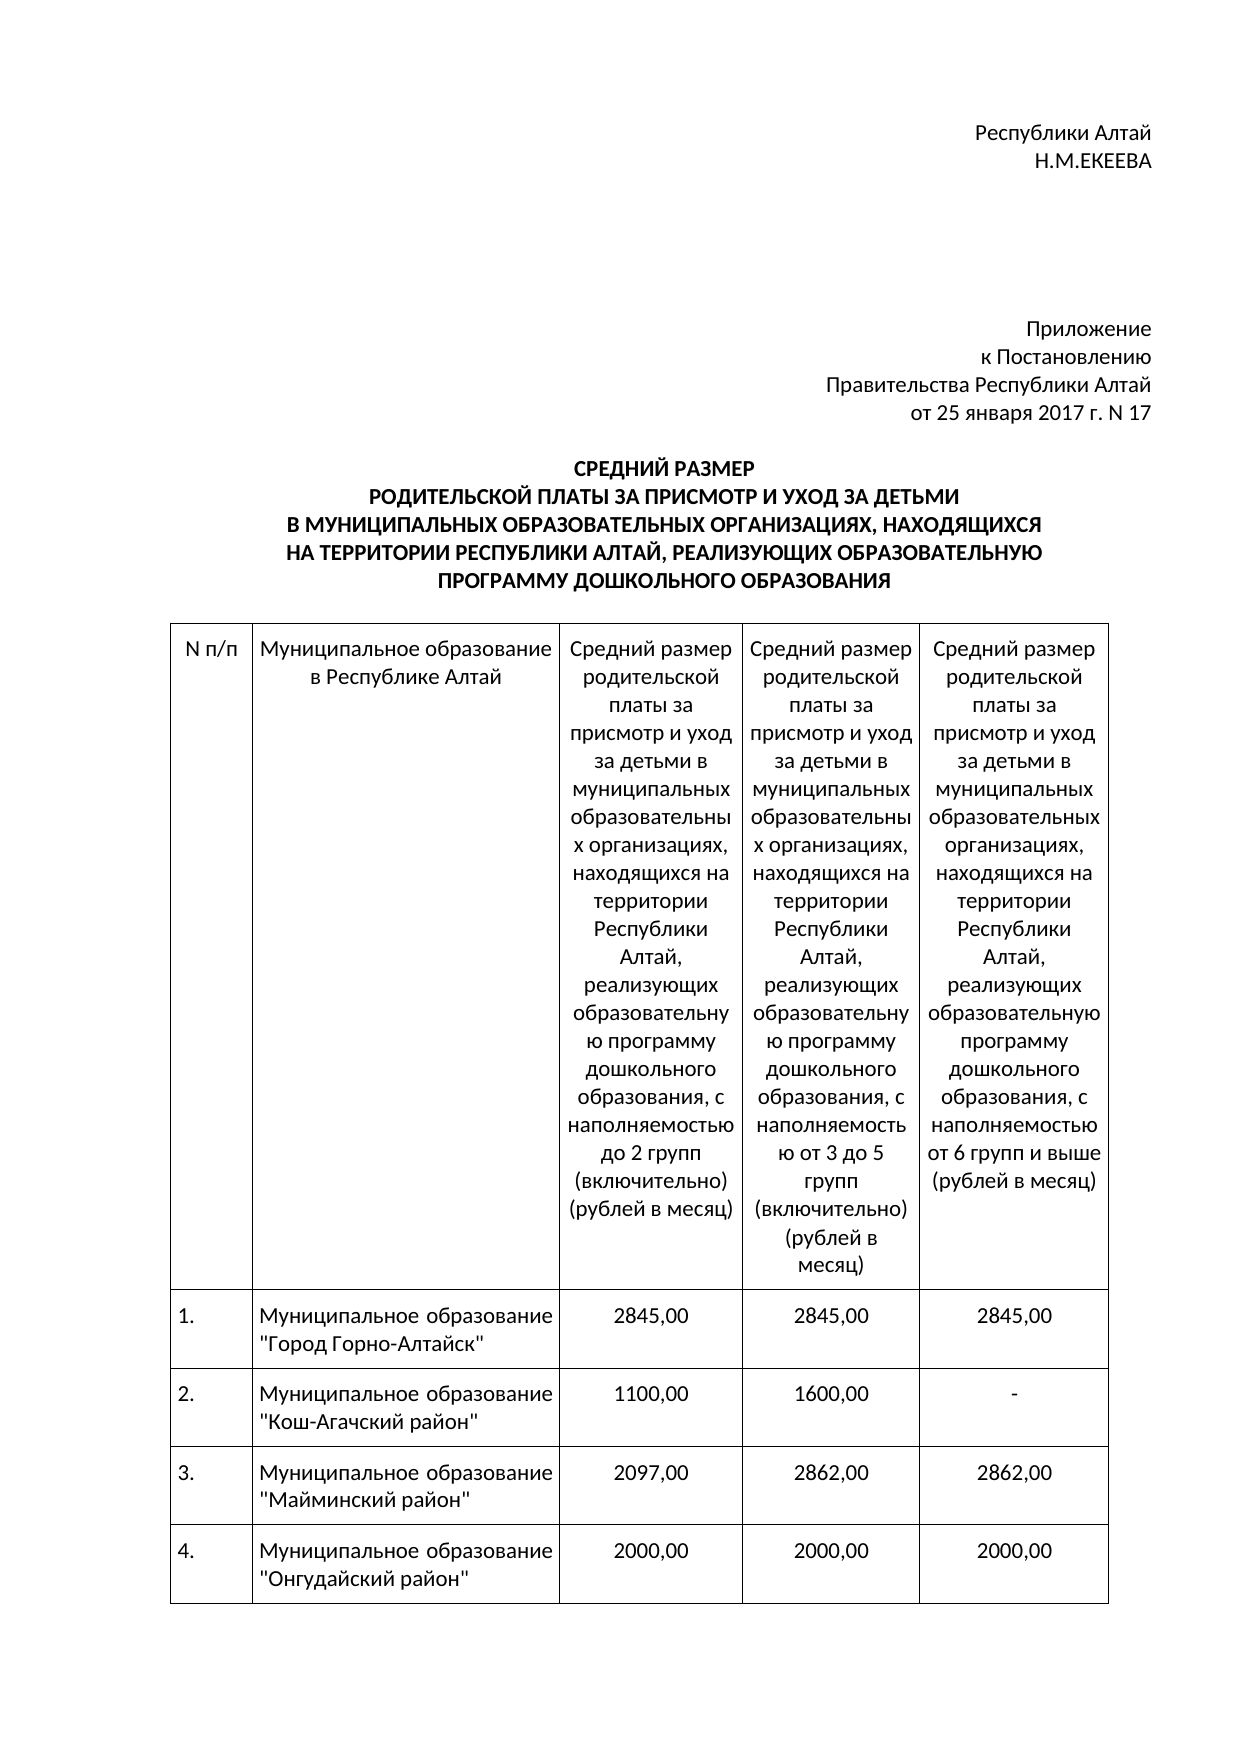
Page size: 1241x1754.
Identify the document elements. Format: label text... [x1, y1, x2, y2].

table_cell 2862,00 [743, 1447, 919, 1524]
table_cell Муниципальное образование "Кош-Агачский район" [253, 1369, 559, 1446]
text от 25 января 2017 г. N 17 [177, 398, 1152, 426]
title НА ТЕРРИТОРИИ РЕСПУБЛИКИ АЛТАЙ, РЕАЛИЗУЮЩИХ ОБРАЗОВАТЕЛЬНУЮ [177, 538, 1152, 566]
table_cell Муниципальное образование "Майминский район" [253, 1447, 559, 1524]
table_cell 2862,00 [920, 1447, 1108, 1524]
text Правительства Республики Алтай [177, 370, 1152, 398]
table_cell Муниципальное образование "Город Горно-Алтайск" [253, 1290, 559, 1368]
text к Постановлению [177, 342, 1152, 370]
title РОДИТЕЛЬСКОЙ ПЛАТЫ ЗА ПРИСМОТР И УХОД ЗА ДЕТЬМИ [177, 482, 1152, 510]
table_cell Муниципальное образование "Онгудайский район" [253, 1525, 559, 1603]
table_cell 2845,00 [743, 1290, 919, 1368]
table_cell 1100,00 [560, 1369, 742, 1446]
table_cell 2845,00 [560, 1290, 742, 1368]
table_header Муниципальное образование в Республике Алтай [253, 624, 559, 1289]
table_header Средний размер родительской платы за присмотр и уход за детьми в муниципальных образовательных организациях, находящихся на территории Республики Алтай, реализующих образовательную программу дошкольного образования, с наполняемостью до 2 групп (включительно) (рублей в месяц) [560, 624, 742, 1289]
table_header Средний размер родительской платы за присмотр и уход за детьми в муниципальных образовательных организациях, находящихся на территории Республики Алтай, реализующих образовательную программу дошкольного образования, с наполняемостью от 3 до 5 групп (включительно) (рублей в месяц) [743, 624, 919, 1289]
text Республики Алтай [177, 118, 1152, 146]
table_cell 4. [171, 1525, 252, 1603]
table_cell - [920, 1369, 1108, 1446]
table_cell 3. [171, 1447, 252, 1524]
table_header Средний размер родительской платы за присмотр и уход за детьми в муниципальных образовательных организациях, находящихся на территории Республики Алтай, реализующих образовательную программу дошкольного образования, с наполняемостью от 6 групп и выше (рублей в месяц) [920, 624, 1108, 1289]
title В МУНИЦИПАЛЬНЫХ ОБРАЗОВАТЕЛЬНЫХ ОРГАНИЗАЦИЯХ, НАХОДЯЩИХСЯ [177, 510, 1152, 538]
table_cell 2000,00 [560, 1525, 742, 1603]
table_cell 2000,00 [920, 1525, 1108, 1603]
table_cell 2000,00 [743, 1525, 919, 1603]
table_cell 2. [171, 1369, 252, 1446]
table_cell 1. [171, 1290, 252, 1368]
table_cell 1600,00 [743, 1369, 919, 1446]
text Приложение [177, 314, 1152, 342]
title ПРОГРАММУ ДОШКОЛЬНОГО ОБРАЗОВАНИЯ [177, 566, 1152, 594]
table_cell 2097,00 [560, 1447, 742, 1524]
title СРЕДНИЙ РАЗМЕР [177, 454, 1152, 482]
table_header N п/п [171, 624, 252, 1289]
text Н.М.ЕКЕЕВА [177, 146, 1152, 174]
table_cell 2845,00 [920, 1290, 1108, 1368]
